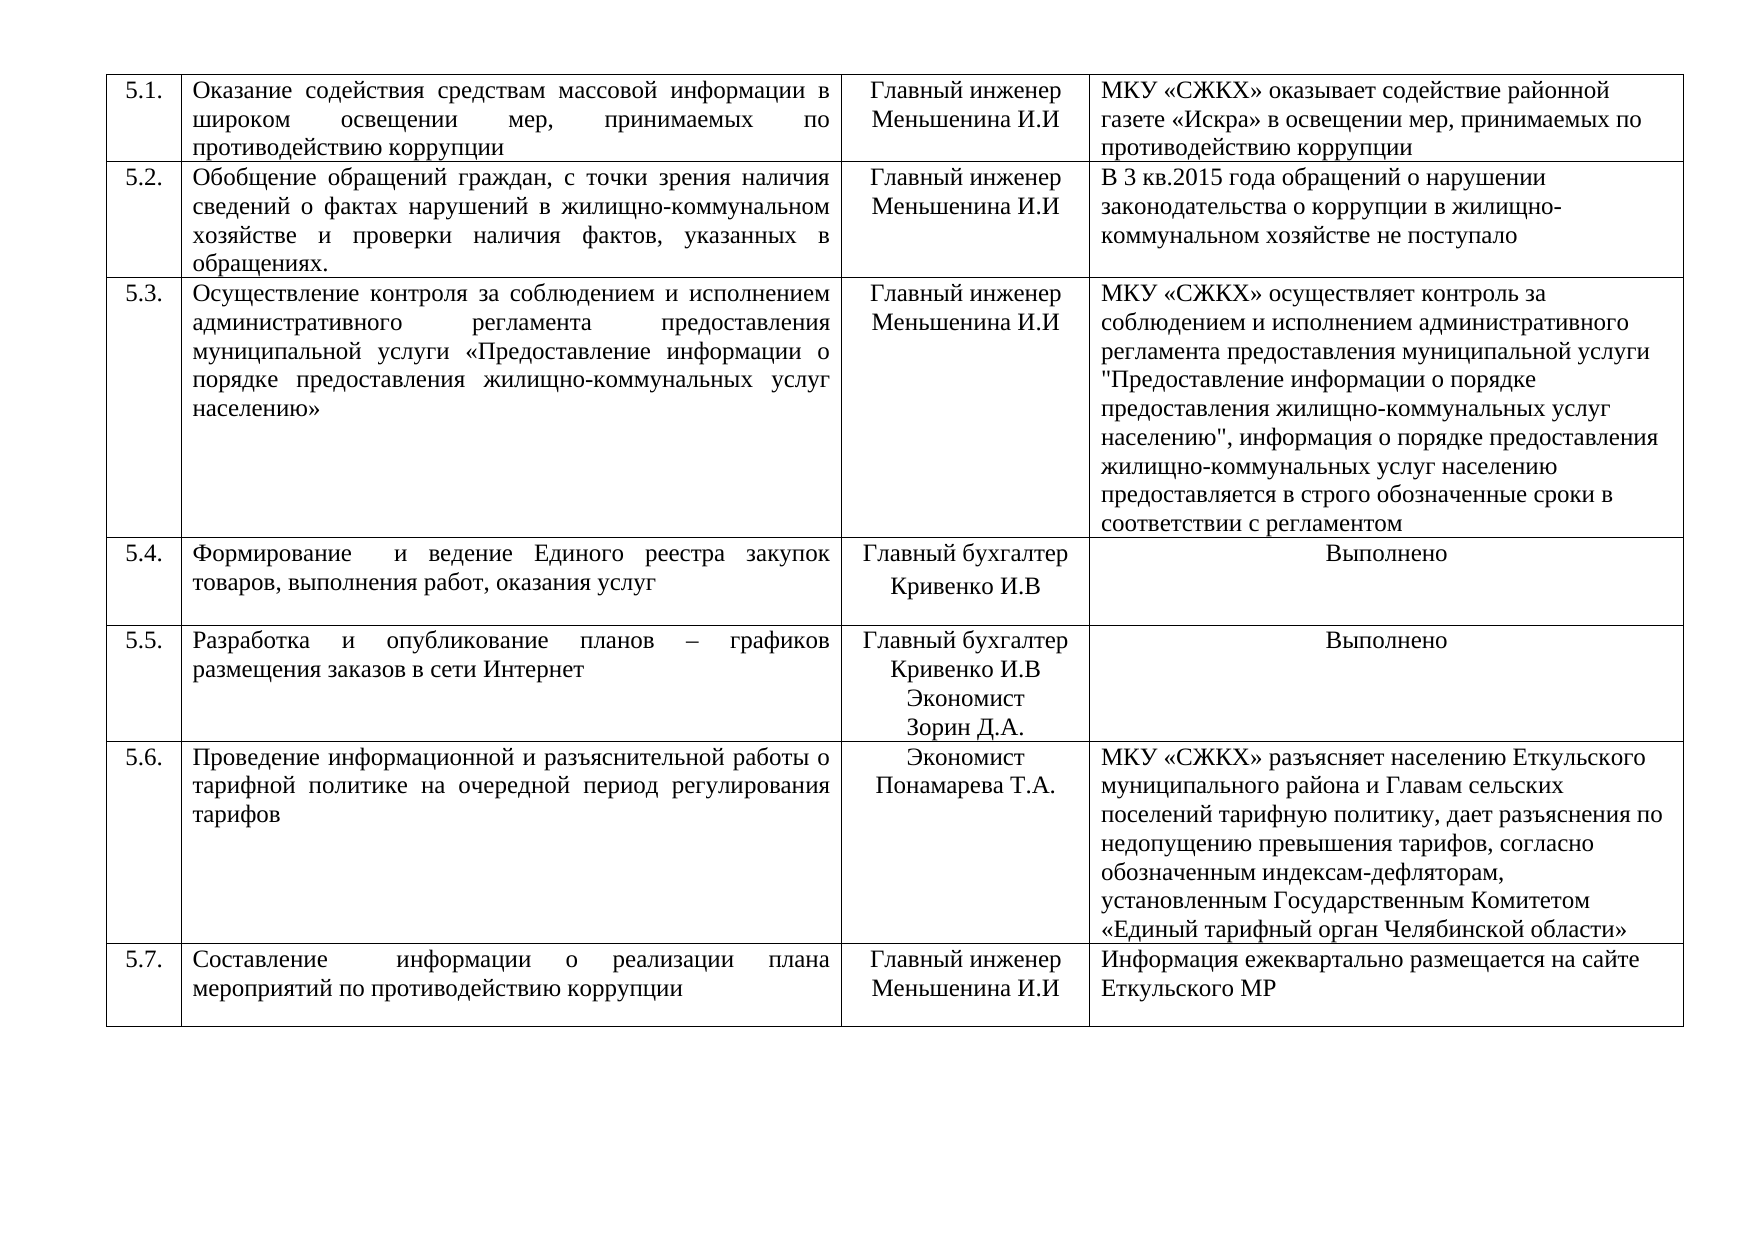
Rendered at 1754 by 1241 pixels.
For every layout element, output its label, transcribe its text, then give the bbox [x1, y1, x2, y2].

table_cell Выполнено [1090, 538, 1683, 624]
table_cell 5.5. [107, 626, 181, 741]
table_cell 5.3. [107, 278, 181, 537]
table_cell Обобщение обращений граждан, с точки зрения наличия сведений о фактах нарушений в жилищно-коммунальном хозяйстве и проверки наличия фактов, указанных в обращениях. [182, 162, 841, 277]
table_cell 5.4. [107, 538, 181, 624]
table_cell Главный инженер Меньшенина И.И [842, 162, 1089, 277]
table_cell Главный инженер Меньшенина И.И [842, 75, 1089, 161]
table_cell Главный инженер Меньшенина И.И [842, 278, 1089, 537]
table_cell Главный бухгалтер Кривенко И.В Экономист Зорин Д.А. [842, 626, 1089, 741]
table_cell В 3 кв.2015 года обращений о нарушении законодательства о коррупции в жилищно-коммунальном хозяйстве не поступало [1090, 162, 1683, 277]
table_cell МКУ «СЖКХ» оказывает содействие районной газете «Искра» в освещении мер, принимаемых по противодействию коррупции [1090, 75, 1683, 161]
table_cell 5.1. [107, 75, 181, 161]
table_cell Оказание содействия средствам массовой информации в широком освещении мер, принимаемых по противодействию коррупции [182, 75, 841, 161]
table_cell Главный инженер Меньшенина И.И [842, 944, 1089, 1026]
table_cell 5.7. [107, 944, 181, 1026]
table_cell Формирование и ведение Единого реестра закупок товаров, выполнения работ, оказания услуг [182, 538, 841, 624]
table_cell 5.2. [107, 162, 181, 277]
table_cell Информация ежеквартально размещается на сайте Еткульского МР [1090, 944, 1683, 1026]
table_cell МКУ «СЖКХ» осуществляет контроль за соблюдением и исполнением административного регламента предоставления муниципальной услуги "Предоставление информации о порядке предоставления жилищно-коммунальных услуг населению", информация о порядке предоставления жилищно-коммунальных услуг населению предоставляется в строго обозначенные сроки в соответствии с регламентом [1090, 278, 1683, 537]
table_cell 5.6. [107, 742, 181, 943]
table_cell Осуществление контроля за соблюдением и исполнением административного регламента предоставления муниципальной услуги «Предоставление информации о порядке предоставления жилищно-коммунальных услуг населению» [182, 278, 841, 537]
table_cell Экономист Понамарева Т.А. [842, 742, 1089, 943]
table_cell Главный бухгалтер Кривенко И.В [842, 538, 1089, 624]
table_cell Составление информации о реализации плана мероприятий по противодействию коррупции [182, 944, 841, 1026]
table_cell МКУ «СЖКХ» разъясняет населению Еткульского муниципального района и Главам сельских поселений тарифную политику, дает разъяснения по недопущению превышения тарифов, согласно обозначенным индексам-дефляторам, установленным Государственным Комитетом «Единый тарифный орган Челябинской области» [1090, 742, 1683, 943]
table_cell Проведение информационной и разъяснительной работы о тарифной политике на очередной период регулирования тарифов [182, 742, 841, 943]
table_cell Выполнено [1090, 626, 1683, 741]
table_cell Разработка и опубликование планов – графиков размещения заказов в сети Интернет [182, 626, 841, 741]
